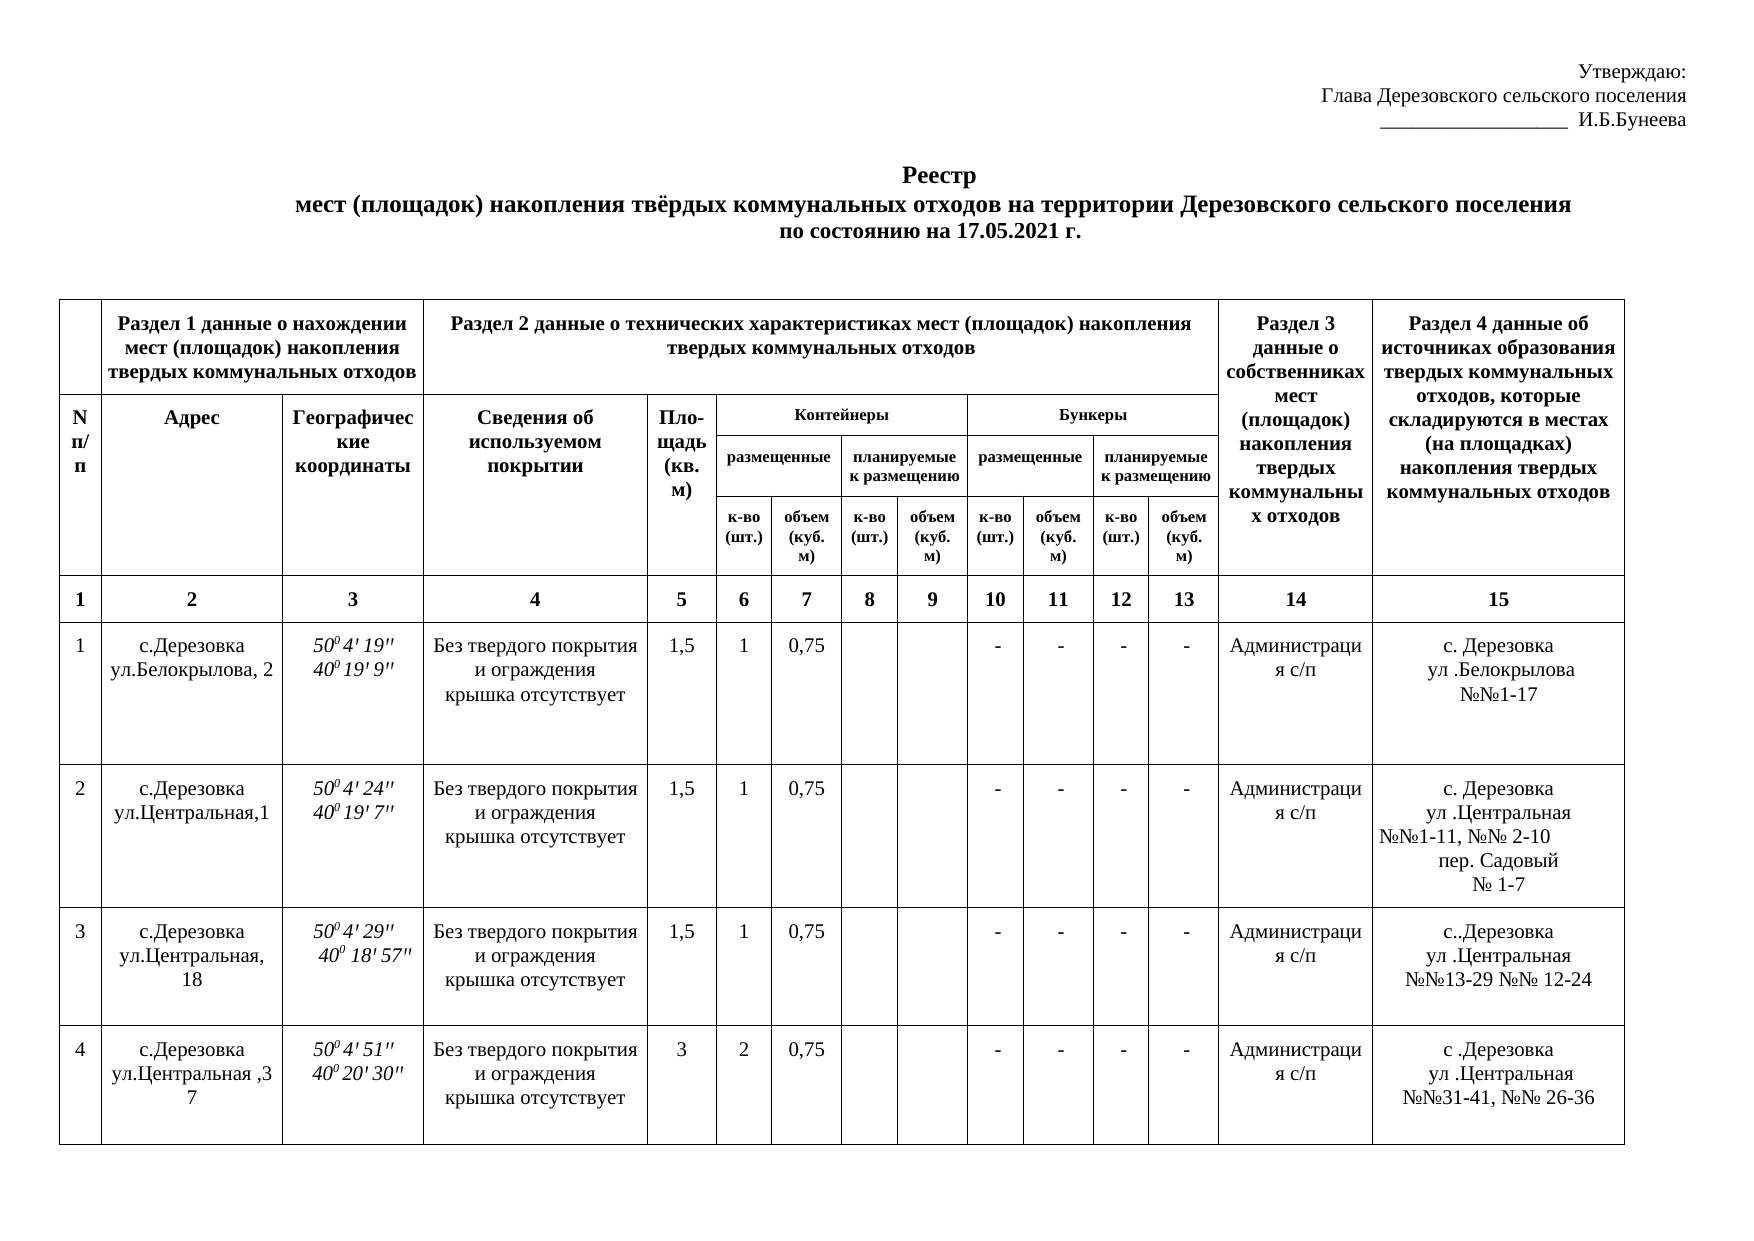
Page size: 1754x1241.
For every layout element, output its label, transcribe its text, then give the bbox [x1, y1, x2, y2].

table_cell 12 [1094, 576, 1148, 622]
table_cell [898, 1026, 967, 1144]
table_cell Географические координаты [283, 395, 423, 575]
table_cell 0,75 [772, 908, 841, 1025]
table_cell объем (куб. м) [772, 497, 841, 575]
table_cell 1,5 [648, 623, 716, 764]
table_cell - [1024, 1026, 1093, 1144]
table_header Раздел 1 данные о нахождении мест (площадок) накопления твердых коммунальных отходов [102, 300, 423, 393]
table_cell 11 [1024, 576, 1093, 622]
text Реестр [133, 160, 1687, 189]
table_cell - [968, 908, 1023, 1025]
table_cell - [968, 623, 1023, 764]
table_cell Без твердого покрытия и ограждения крышка отсутствует [424, 1026, 647, 1144]
table_cell к-во (шт.) [968, 497, 1023, 575]
table_cell - [1094, 765, 1148, 907]
table_cell Без твердого покрытия и ограждения крышка отсутствует [424, 908, 647, 1025]
table_cell 3 [283, 576, 423, 622]
table_cell - [1094, 908, 1148, 1025]
table_cell 15 [1373, 576, 1624, 622]
table_cell планируемые к размещению [1094, 436, 1218, 496]
table_cell 14 [1219, 576, 1372, 622]
table_cell 500 4ꞌ 29ꞌꞌ 400 18ꞌ 57ꞌꞌ [283, 908, 423, 1025]
text Глава Дерезовского сельского поселения [133, 83, 1687, 107]
table_cell 7 [772, 576, 841, 622]
table_cell объем (куб. м) [898, 497, 967, 575]
table_cell 1,5 [648, 908, 716, 1025]
table_cell 500 4ꞌ 19ꞌꞌ 400 19ꞌ 9ꞌꞌ [283, 623, 423, 764]
table_cell - [1149, 908, 1218, 1025]
table_cell 10 [968, 576, 1023, 622]
table_cell к-во (шт.) [842, 497, 897, 575]
table_cell Пло-щадь (кв. м) [648, 395, 716, 575]
table_cell - [968, 765, 1023, 907]
table_cell Контейнеры [717, 395, 967, 435]
table_cell планируемые к размещению [842, 436, 967, 496]
table_cell 5 [648, 576, 716, 622]
table_cell 1 [60, 623, 101, 764]
table_header Раздел 3 данные о собственниках мест (площадок) накопления твердых коммунальных отходов [1219, 300, 1372, 575]
table_cell с .Дерезовка ул .Центральная №№31-41, №№ 26-36 [1373, 1026, 1624, 1144]
table_cell с.Дерезовка ул.Белокрылова, 2 [102, 623, 282, 764]
table_cell 2 [102, 576, 282, 622]
table_cell 3 [648, 1026, 716, 1144]
table_cell 2 [717, 1026, 771, 1144]
table_cell [842, 623, 897, 764]
table_cell - [1024, 623, 1093, 764]
table_cell с. Дерезовка ул .Центральная №№1-11, №№ 2-10 пер. Садовый № 1-7 [1373, 765, 1624, 907]
table_cell - [1149, 1026, 1218, 1144]
table_cell - [1024, 765, 1093, 907]
table_cell [842, 1026, 897, 1144]
table_cell 1 [60, 576, 101, 622]
table_cell 1 [717, 908, 771, 1025]
table_cell N п/п [60, 395, 101, 575]
table_cell с..Дерезовка ул .Центральная №№13-29 №№ 12-24 [1373, 908, 1624, 1025]
text __________________ И.Б.Бунеева [133, 107, 1687, 131]
table_cell - [1094, 1026, 1148, 1144]
text по состоянию на 17.05.2021 г. [118, 217, 1683, 244]
table_cell к-во (шт.) [1094, 497, 1148, 575]
table_cell - [1094, 623, 1148, 764]
table_cell 4 [424, 576, 647, 622]
table_header Раздел 4 данные об источниках образования твердых коммунальных отходов, которые складируются в местах (на площадках) накопления твердых коммунальных отходов [1373, 300, 1624, 575]
text мест (площадок) накопления твёрдых коммунальных отходов на территории Дерезовского сельского поселения [118, 189, 1683, 217]
table_cell 8 [842, 576, 897, 622]
table_cell Бункеры [968, 395, 1218, 435]
table_cell - [1149, 765, 1218, 907]
table_cell 6 [717, 576, 771, 622]
table_cell Администрация с/п [1219, 623, 1372, 764]
table_cell [898, 765, 967, 907]
table_cell с.Дерезовка ул.Центральная, 18 [102, 908, 282, 1025]
table_cell Администрация с/п [1219, 765, 1372, 907]
table_cell 0,75 [772, 1026, 841, 1144]
table_cell 0,75 [772, 765, 841, 907]
table_cell Без твердого покрытия и ограждения крышка отсутствует [424, 765, 647, 907]
table_cell объем (куб. м) [1149, 497, 1218, 575]
table_cell 1 [717, 623, 771, 764]
table_cell 500 4ꞌ 24ꞌꞌ 400 19ꞌ 7ꞌꞌ [283, 765, 423, 907]
table_cell 9 [898, 576, 967, 622]
table_cell с.Дерезовка ул.Центральная ,37 [102, 1026, 282, 1144]
text Утверждаю: [133, 59, 1687, 83]
table_cell [898, 623, 967, 764]
table_cell Без твердого покрытия и ограждения крышка отсутствует [424, 623, 647, 764]
table_cell с.Дерезовка ул.Центральная,1 [102, 765, 282, 907]
table_cell [842, 908, 897, 1025]
table_cell 1,5 [648, 765, 716, 907]
table_cell Администрация с/п [1219, 1026, 1372, 1144]
table_cell - [968, 1026, 1023, 1144]
table_cell Сведения об используемом покрытии [424, 395, 647, 575]
table_cell - [1024, 908, 1093, 1025]
table_cell объем (куб. м) [1024, 497, 1093, 575]
table_cell размещенные [968, 436, 1093, 496]
table_cell 500 4ꞌ 51ꞌꞌ 400 20ꞌ 30ꞌꞌ [283, 1026, 423, 1144]
table_cell размещенные [717, 436, 841, 496]
table_cell [842, 765, 897, 907]
table_header [60, 300, 101, 393]
table_cell 13 [1149, 576, 1218, 622]
table_cell к-во (шт.) [717, 497, 771, 575]
table_cell 0,75 [772, 623, 841, 764]
table_cell 4 [60, 1026, 101, 1144]
table_cell 1 [717, 765, 771, 907]
table_cell 3 [60, 908, 101, 1025]
table_cell Адрес [102, 395, 282, 575]
table_cell - [1149, 623, 1218, 764]
table_cell [898, 908, 967, 1025]
table_cell Администрация с/п [1219, 908, 1372, 1025]
table_cell с. Дерезовка ул .Белокрылова №№1-17 [1373, 623, 1624, 764]
table_header Раздел 2 данные о технических характеристиках мест (площадок) накопления твердых коммунальных отходов [424, 300, 1218, 393]
table_cell 2 [60, 765, 101, 907]
